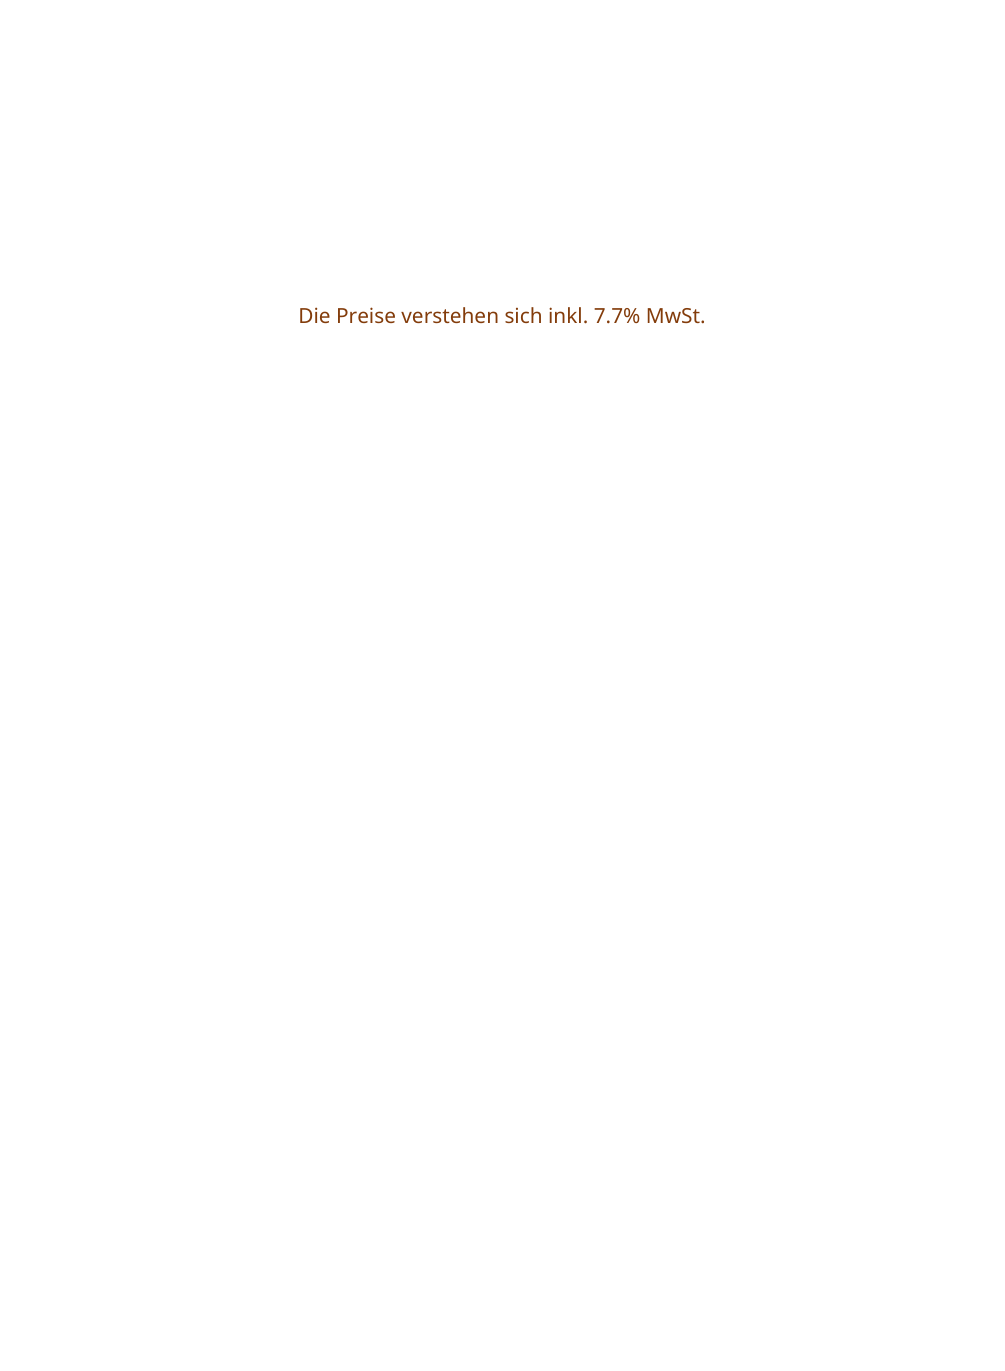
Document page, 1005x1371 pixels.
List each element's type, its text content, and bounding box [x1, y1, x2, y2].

text Die Preise verstehen sich inkl. 7.7% MwSt. [118, 301, 886, 329]
